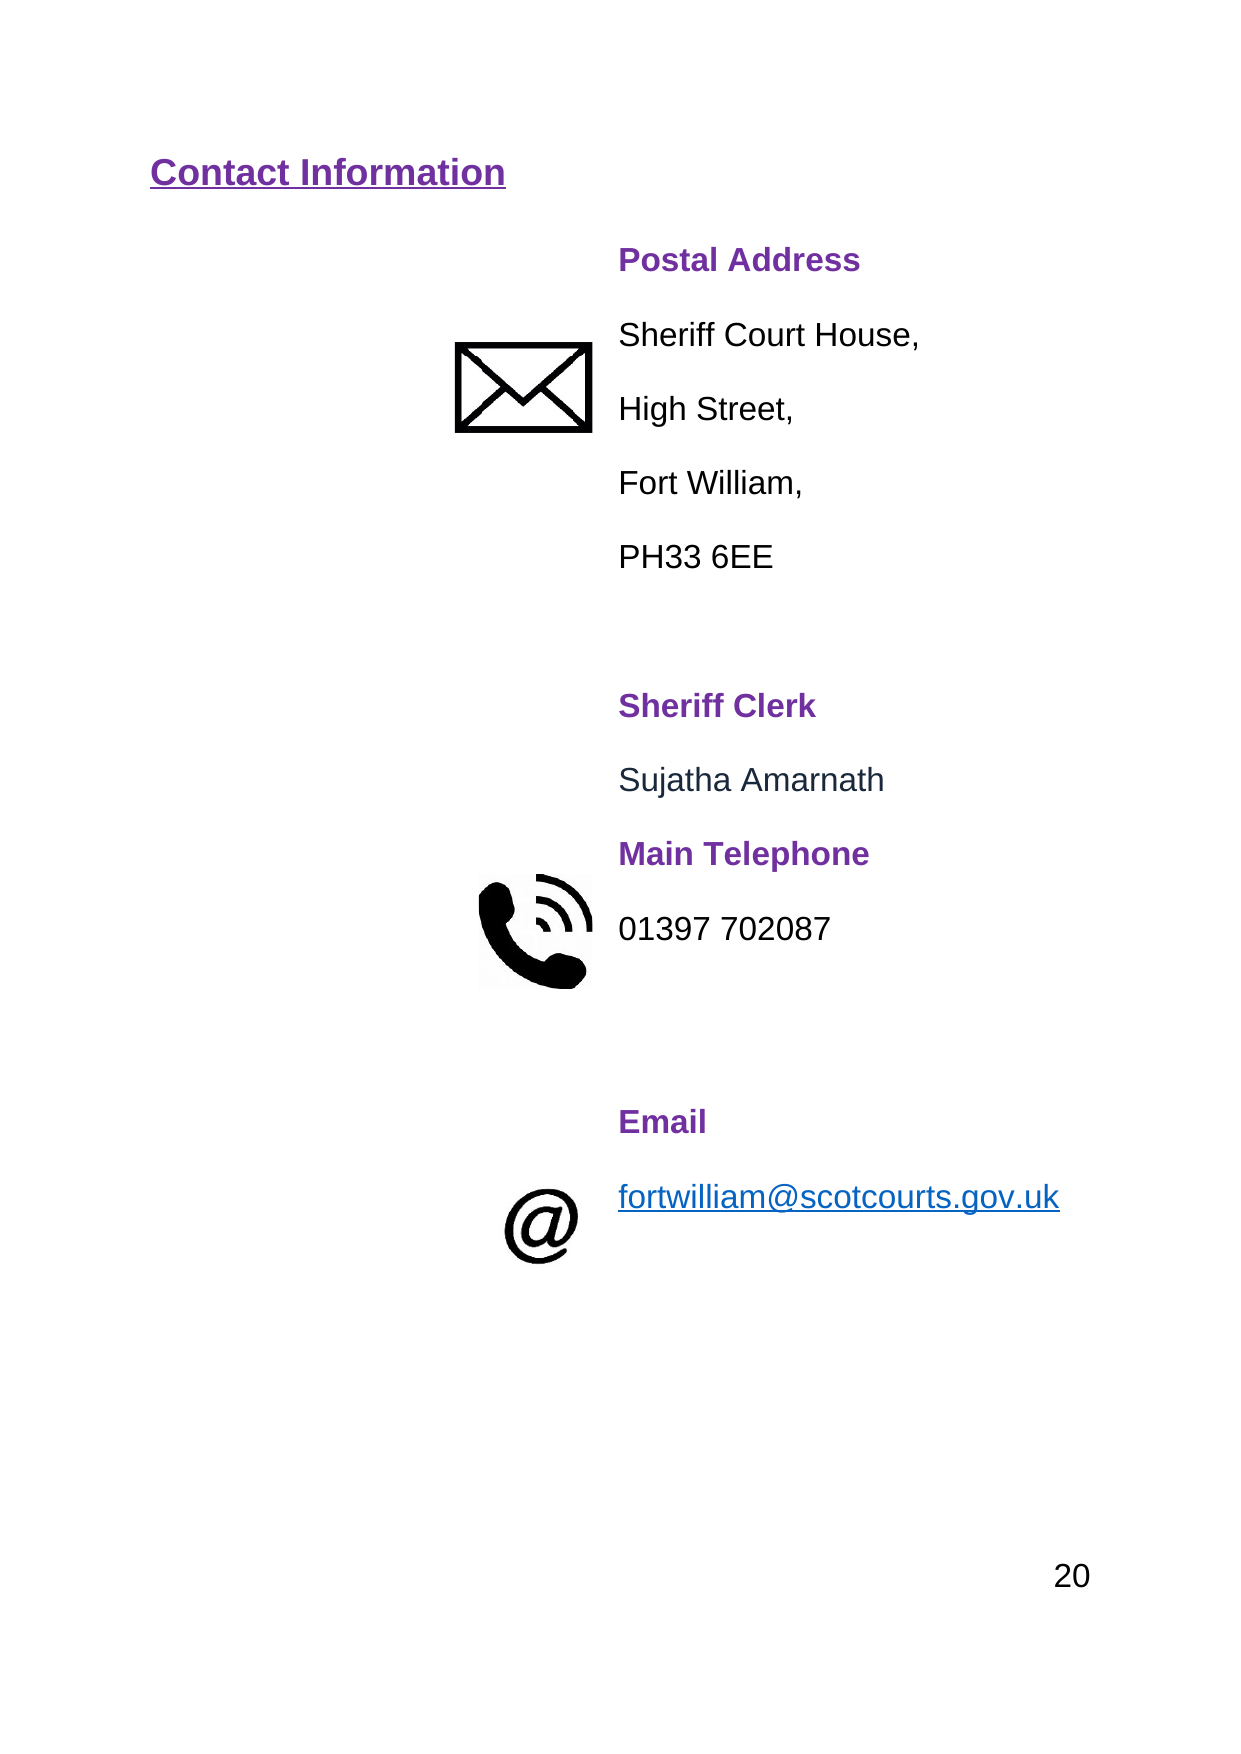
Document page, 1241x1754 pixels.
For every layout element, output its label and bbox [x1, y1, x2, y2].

picture [478, 874, 593, 989]
picture [489, 1174, 593, 1278]
picture [454, 318, 593, 456]
